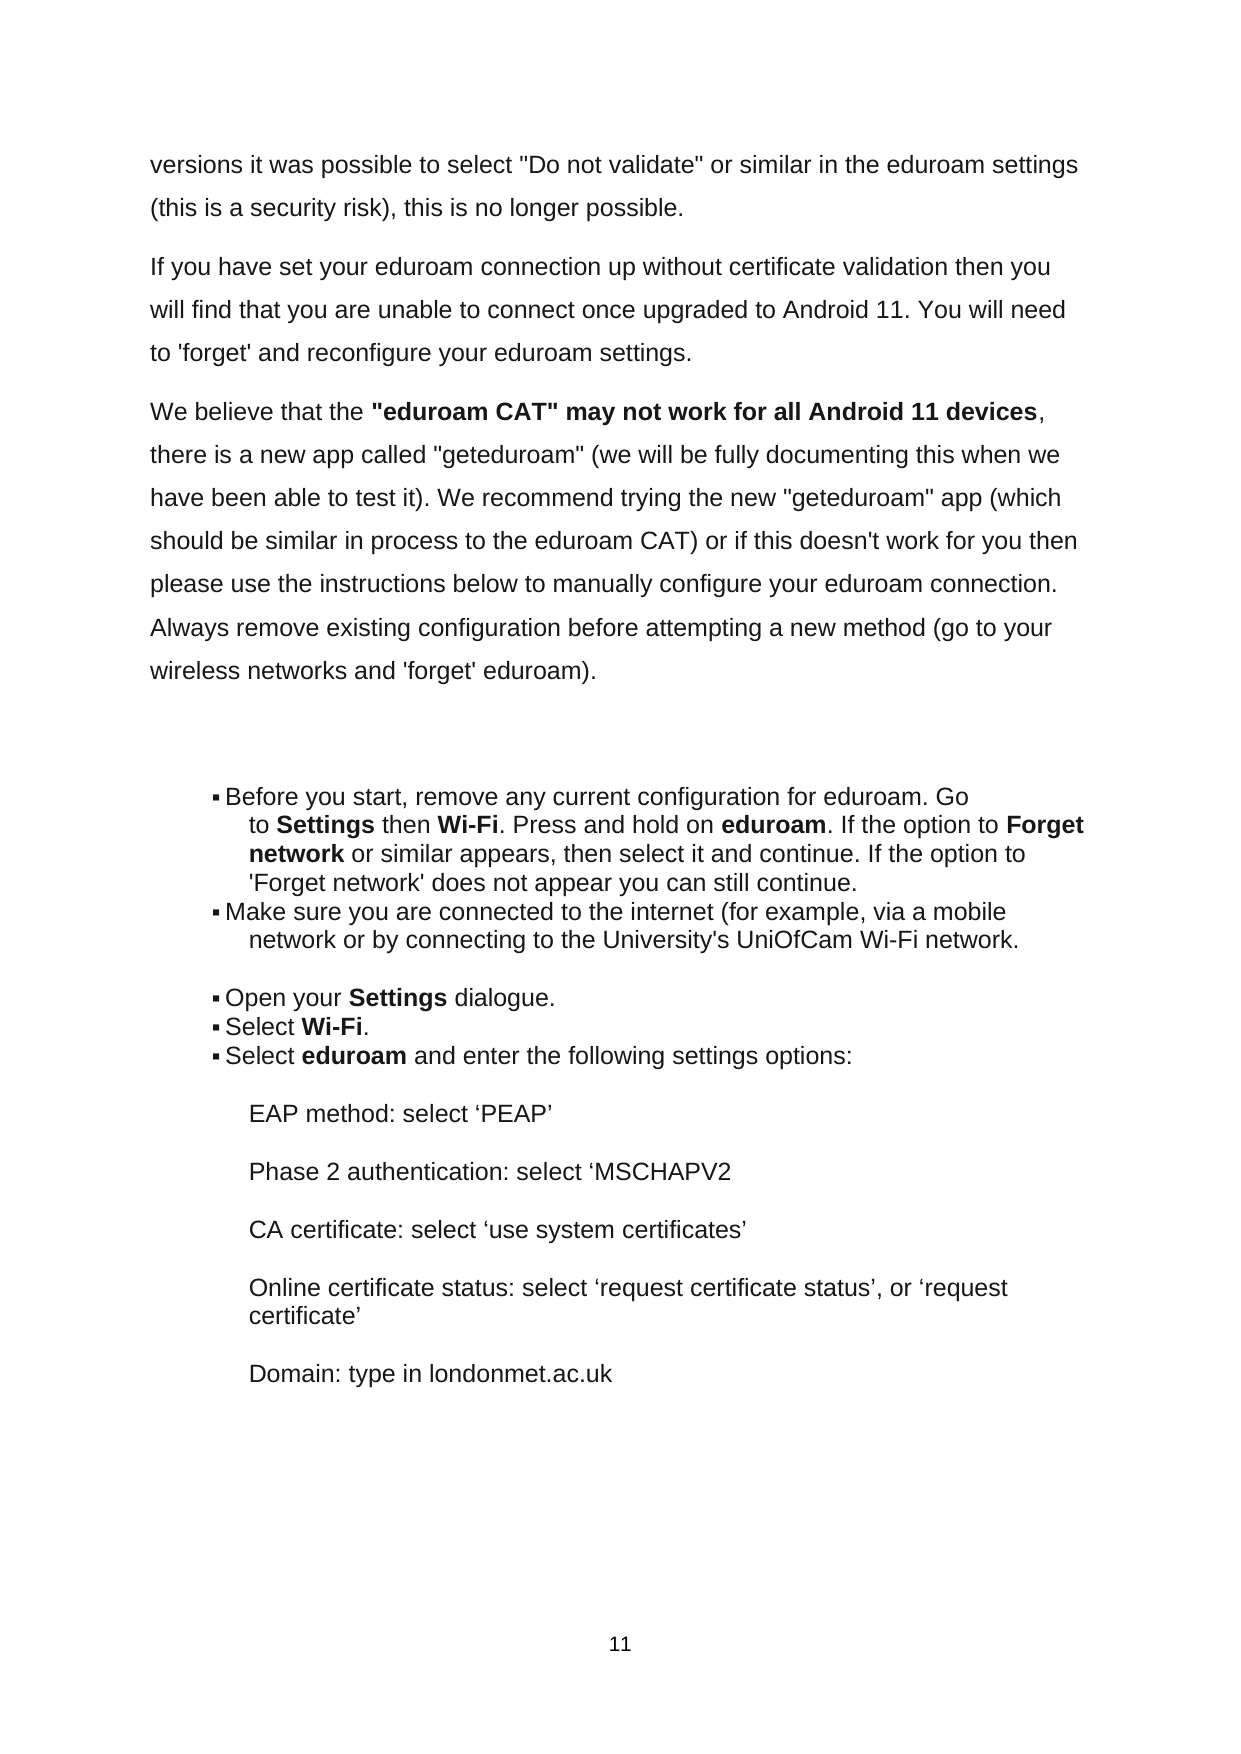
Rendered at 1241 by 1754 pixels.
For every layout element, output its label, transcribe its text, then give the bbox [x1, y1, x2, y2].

list Make sure you are connected to the internet (for example, via a mobile network or by connecting to the University's UniOfCam Wi-Fi network. [211, 897, 1090, 954]
list Select eduroam and enter the following settings options: [211, 1041, 1090, 1070]
text Online certificate status: select ‘request certificate status’, or ‘request certificate’ [248, 1273, 1090, 1330]
text We believe that the "eduroam CAT" may not work for all Android 11 devices, there is a new app called "geteduroam" (we will be fully documenting this when we have been able to test it). We recommend trying the new "geteduroam" app (which should be similar in process to the eduroam CAT) or if this doesn't work for you then please use the instructions below to manually configure your eduroam connection. Always remove existing configuration before attempting a new method (go to your wireless networks and 'forget' eduroam). [150, 397, 1090, 684]
text If you have set your eduroam connection up without certificate validation then you will find that you are unable to connect once upgraded to Android 11. You will need to 'forget' and reconfigure your eduroam settings. [150, 252, 1090, 367]
list Before you start, remove any current configuration for eduroam. Go to Settings then Wi-Fi. Press and hold on eduroam. If the option to Forget network or similar appears, then select it and continue. If the option to 'Forget network' does not appear you can still continue. [211, 782, 1090, 897]
list Open your Settings dialogue. [211, 983, 1090, 1012]
text CA certificate: select ‘use system certificates’ [248, 1215, 1090, 1243]
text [150, 150, 1090, 222]
list Select Wi-Fi. [211, 1012, 1090, 1041]
text Phase 2 authentication: select ‘MSCHAPV2 [248, 1157, 1090, 1186]
text Domain: type in londonmet.ac.uk [248, 1359, 1090, 1388]
text EAP method: select ‘PEAP’ [248, 1099, 1090, 1128]
